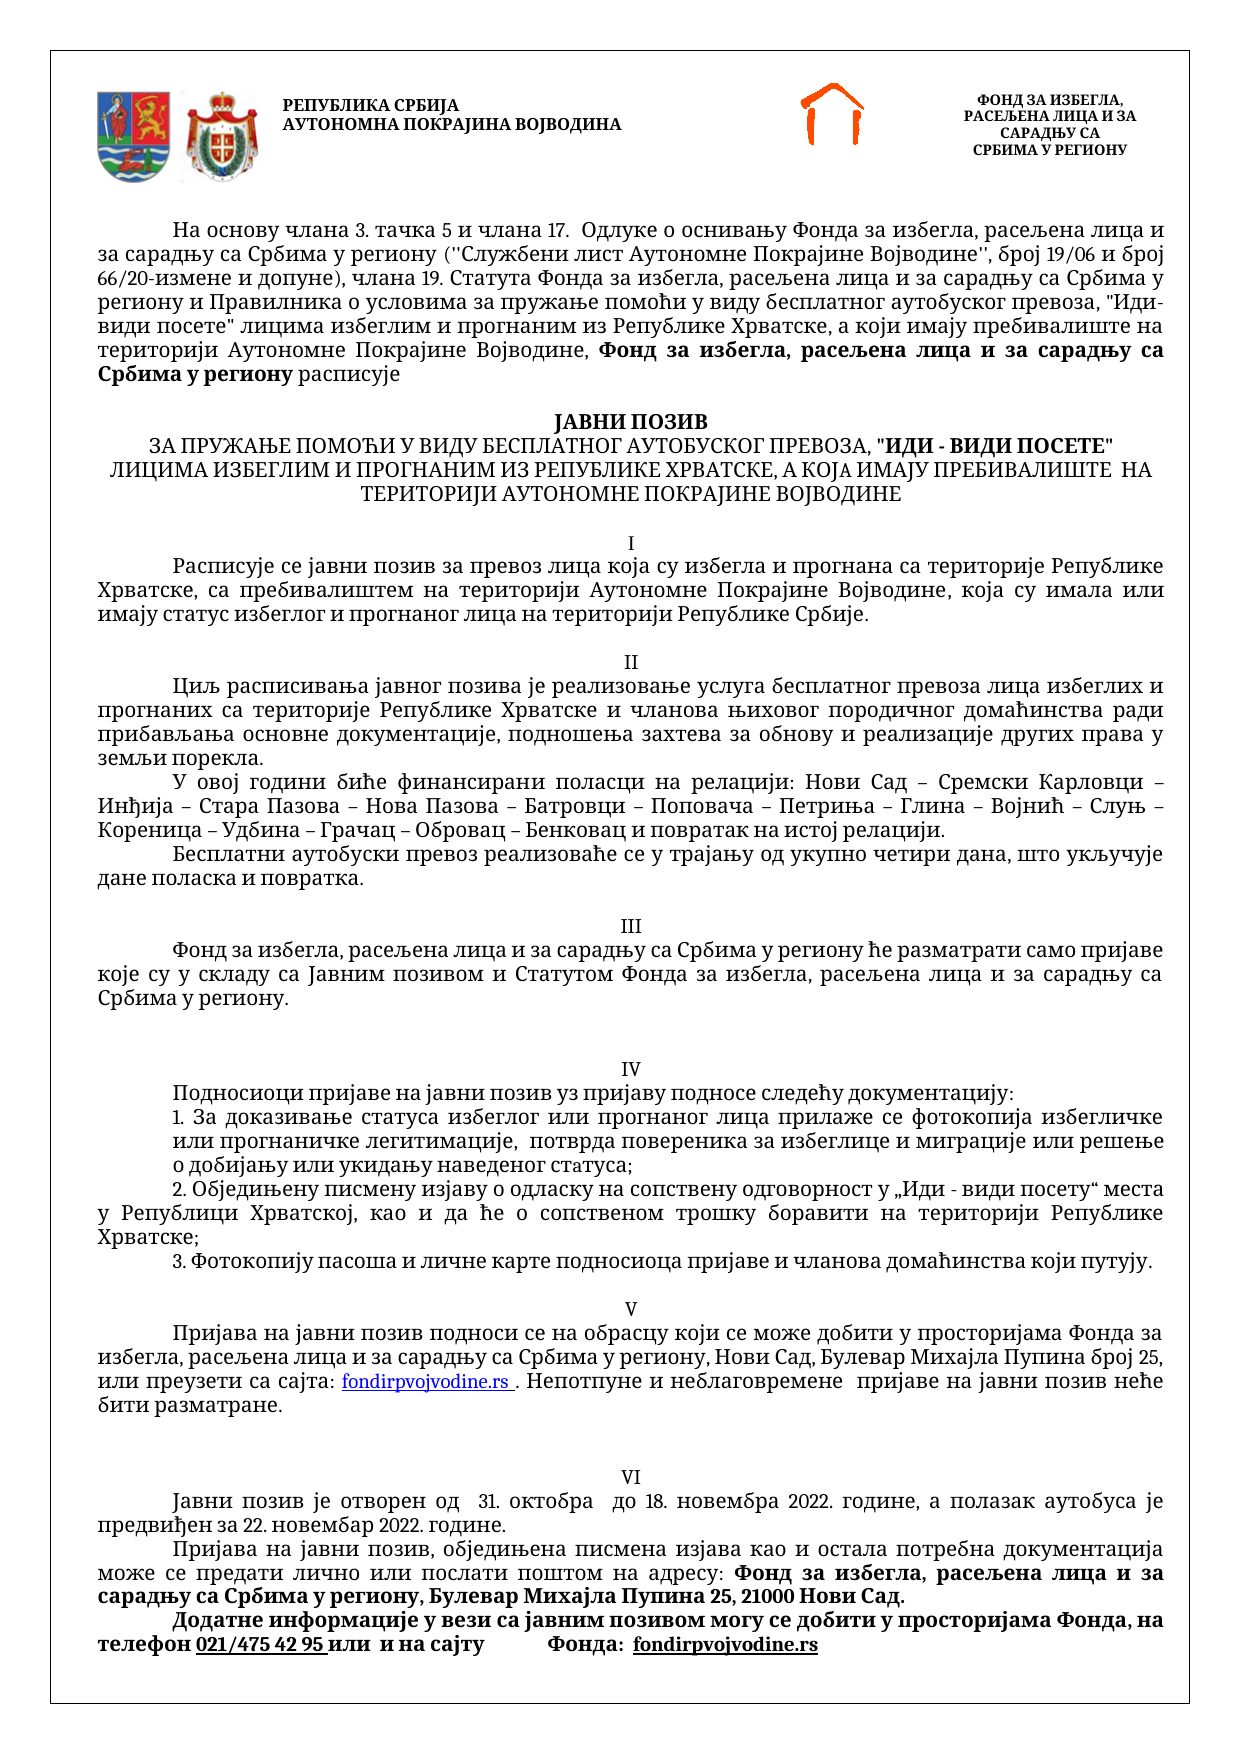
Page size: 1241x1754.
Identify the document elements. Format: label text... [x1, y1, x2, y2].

text У овој години биће финансирани поласци на релацији: Нови Сад – Сремски Карловци – Инђија – Стара Пазова – Нова Пазова – Батровци – Поповача – Петриња – Глина – Војнић – Слуњ – Кореница – Удбина – Грачац – Обровац – Бенковац и повратак на истој релацији. [97, 771, 1164, 842]
text На основу члана 3. тачка 5 и члана 17. Одлуке о оснивању Фонда за избегла, расељена лица и за сарадњу са Србима у региону (''Службени лист Аутономне Покрајине Војводине'', број 19/06 и број 66/20-измене и допуне), члана 19. Статута Фонда за избегла, расељена лица и за сарадњу са Србима у региону и Правилника о условима за пружање помоћи у виду бесплатног аутобуског превоза, "Иди-види посете" лицима избеглим и прогнаним из Републике Хрватске, а који имају пребивалиште на територији Аутономне Покрајине Војводине, Фонд за избегла, расељена лица и за сарадњу са Србима у региону расписује [97, 219, 1164, 387]
text III [97, 914, 1164, 938]
text Пријава на јавни позив подноси се на обрасцу који се може добити у просторијама Фонда за избегла, расељена лица и за сарадњу са Србима у региону, Нови Сад, Булевар Михајла Пупина број 25, или преузети са сајта: fondirpvojvodine.rs . Непотпуне и неблаговремене пријаве на јавни позив неће бити разматране. [97, 1322, 1164, 1417]
text 2. Обједињену писмену изјаву о одласку на сопствену одговорност у „Иди - види посету“ места у Републици Хрватској, као и да ће о сопственом трошку боравити на територији Републике Хрватске; [97, 1178, 1164, 1250]
text 1. За доказивање статуса избеглог или прогнаног лица прилаже се фотокопија избегличке или прогнаничке легитимације, потврда повереника за избеглице и миграције или решење о добијању или укидању наведеног стaтуса; [172, 1106, 1164, 1178]
text Подносиоци пријаве на јавни позив уз пријаву подносе следећу документацију: [97, 1082, 1164, 1106]
text ЗА ПРУЖАЊЕ ПОМОЋИ У ВИДУ БЕСПЛАТНОГ АУТОБУСКОГ ПРЕВОЗА, "ИДИ - ВИДИ ПОСЕТЕ" ЛИЦИМА ИЗБЕГЛИМ И ПРОГНАНИМ ИЗ РЕПУБЛИКЕ ХРВАТСКЕ, А КОЈA ИМАЈУ ПРЕБИВАЛИШТЕ НА ТЕРИТОРИЈИ АУТОНОМНЕ ПОКРАЈИНЕ ВОЈВОДИНЕ [97, 435, 1164, 507]
text Додатне информације у вези са јавним позивом могу се добити у просторијама Фонда, на телефон 021/475 42 95 или и на сајту Фонда: fondirpvojvodine.rs [97, 1609, 1164, 1657]
text ЈАВНИ ПОЗИВ [97, 411, 1164, 435]
table_header [86, 75, 271, 186]
text IV [97, 1058, 1164, 1082]
text Јавни позив је отворен од 31. октобра до 18. новембра 2022. године, а полазак аутобуса је предвиђен за 22. новембар 2022. године. [97, 1489, 1164, 1537]
text Пријава на јавни позив, обједињена писмена изјава као и остала потребна документација може се предати лично или послати поштом на адресу: Фонд за избегла, расељена лица и за сарадњу са Србима у региону, Булевар Михајла Пупина 25, 21000 Нови Сад. [97, 1537, 1164, 1609]
table_header ФОНД ЗА ИЗБЕГЛА, РАСЕЉЕНА ЛИЦА И ЗА САРАДЊУ СА СРБИМА У РЕГИОНУ [924, 75, 1176, 186]
text II [97, 651, 1164, 675]
picture [97, 91, 259, 183]
text Расписује се јавни позив за превоз лица која су избегла и прогнана са територије Републике Хрватске, са пребивалиштем на територији Аутономне Покрајине Војводине, која су имала или имају статус избеглог и прогнаног лица на територији Републике Србије. [97, 555, 1164, 627]
picture [755, 75, 913, 167]
text Бесплатни аутобуски превоз реализоваће се у трајању од укупно четири дана, што укључује дане поласка и повратка. [97, 842, 1164, 890]
table_header [644, 75, 924, 186]
text VI [97, 1465, 1164, 1489]
text I [97, 531, 1164, 555]
text V [97, 1298, 1164, 1322]
text Циљ расписивања јавног позива је реализовање услуга бесплатног превоза лица избеглих и прогнаних са територије Републике Хрватске и чланова њиховог породичног домаћинства ради прибављања основне документације, подношења захтева за обнову и реализације других права у земљи порекла. [97, 675, 1164, 771]
text Фонд за избегла, расељена лица и за сарадњу са Србима у региону ће разматрати само пријаве које су у складу са Јавним позивом и Статутом Фонда за избегла, расељена лица и за сарадњу са Србима у региону. [97, 938, 1164, 1010]
text 3. Фотокопију пасоша и личне карте подносиоца пријаве и чланова домаћинства који путују. [97, 1250, 1164, 1274]
table_header РЕПУБЛИКА СРБИЈА АУТОНОМНА ПОКРАЈИНА ВОЈВОДИНА [271, 75, 644, 186]
